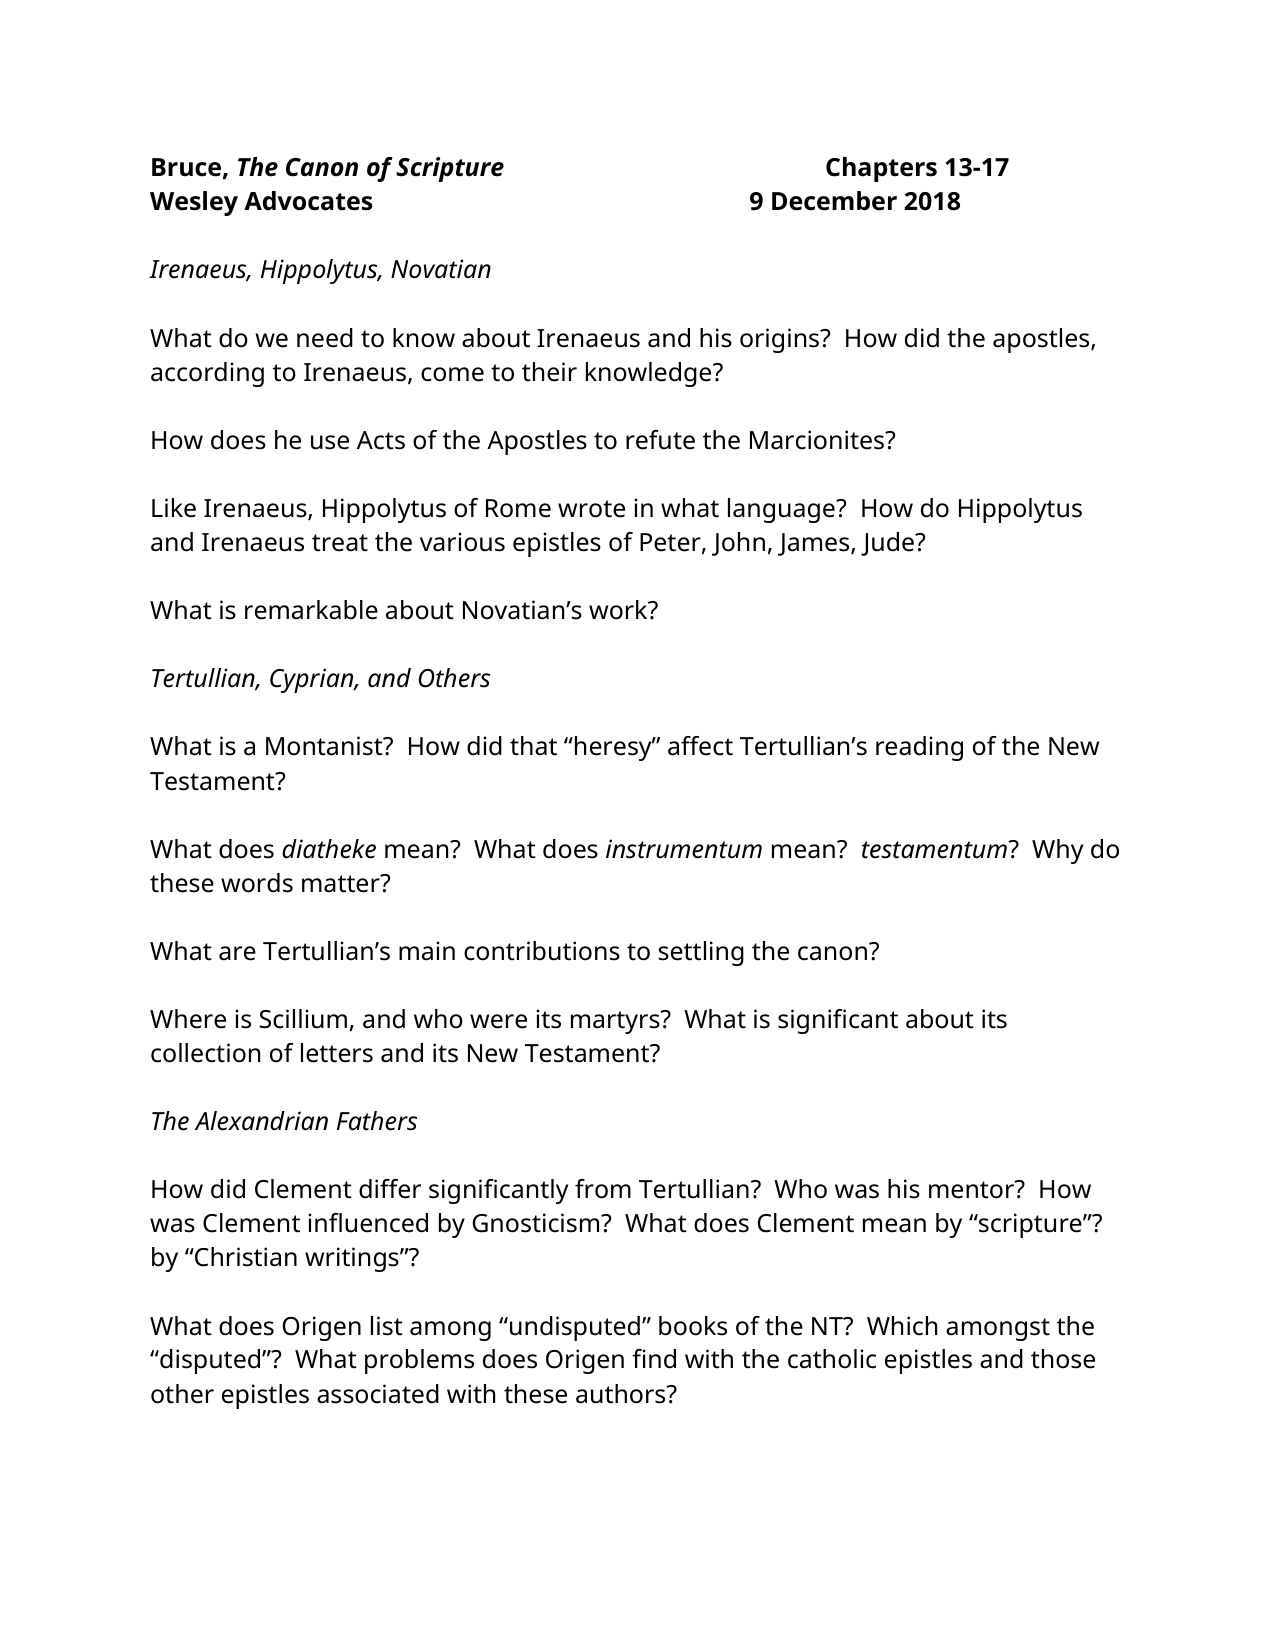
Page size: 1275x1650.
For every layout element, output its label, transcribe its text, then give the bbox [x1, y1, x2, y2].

text What does Origen list among “undisputed” books of the NT? Which amongst the “disputed”? What problems does Origen find with the catholic epistles and those other epistles associated with these authors? [150, 1308, 1125, 1410]
text How does he use Acts of the Apostles to refute the Marcionites? [150, 422, 1125, 457]
text Where is Scillium, and who were its martyrs? What is significant about its collection of letters and its New Testament? [150, 1002, 1125, 1070]
text What is remarkable about Novatian’s work? [150, 593, 1125, 627]
text The Alexandrian Fathers [150, 1104, 1125, 1138]
text How did Clement differ significantly from Tertullian? Who was his mentor? How was Clement influenced by Gnosticism? What does Clement mean by “scripture”? by “Christian writings”? [150, 1172, 1125, 1274]
text Bruce, The Canon of Scripture Chapters 13-17 [150, 150, 1125, 184]
text What do we need to know about Irenaeus and his origins? How did the apostles, according to Irenaeus, come to their knowledge? [150, 320, 1125, 388]
text What does diatheke mean? What does instrumentum mean? testamentum? Why do these words matter? [150, 831, 1125, 899]
text What are Tertullian’s main contributions to settling the canon? [150, 933, 1125, 967]
text Like Irenaeus, Hippolytus of Rome wrote in what language? How do Hippolytus and Irenaeus treat the various epistles of Peter, John, James, Jude? [150, 491, 1125, 559]
text What is a Montanist? How did that “heresy” affect Tertullian’s reading of the New Testament? [150, 729, 1125, 797]
text Irenaeus, Hippolytus, Novatian [150, 252, 1125, 286]
text Tertullian, Cyprian, and Others [150, 661, 1125, 695]
text Wesley Advocates 9 December 2018 [150, 184, 1125, 218]
